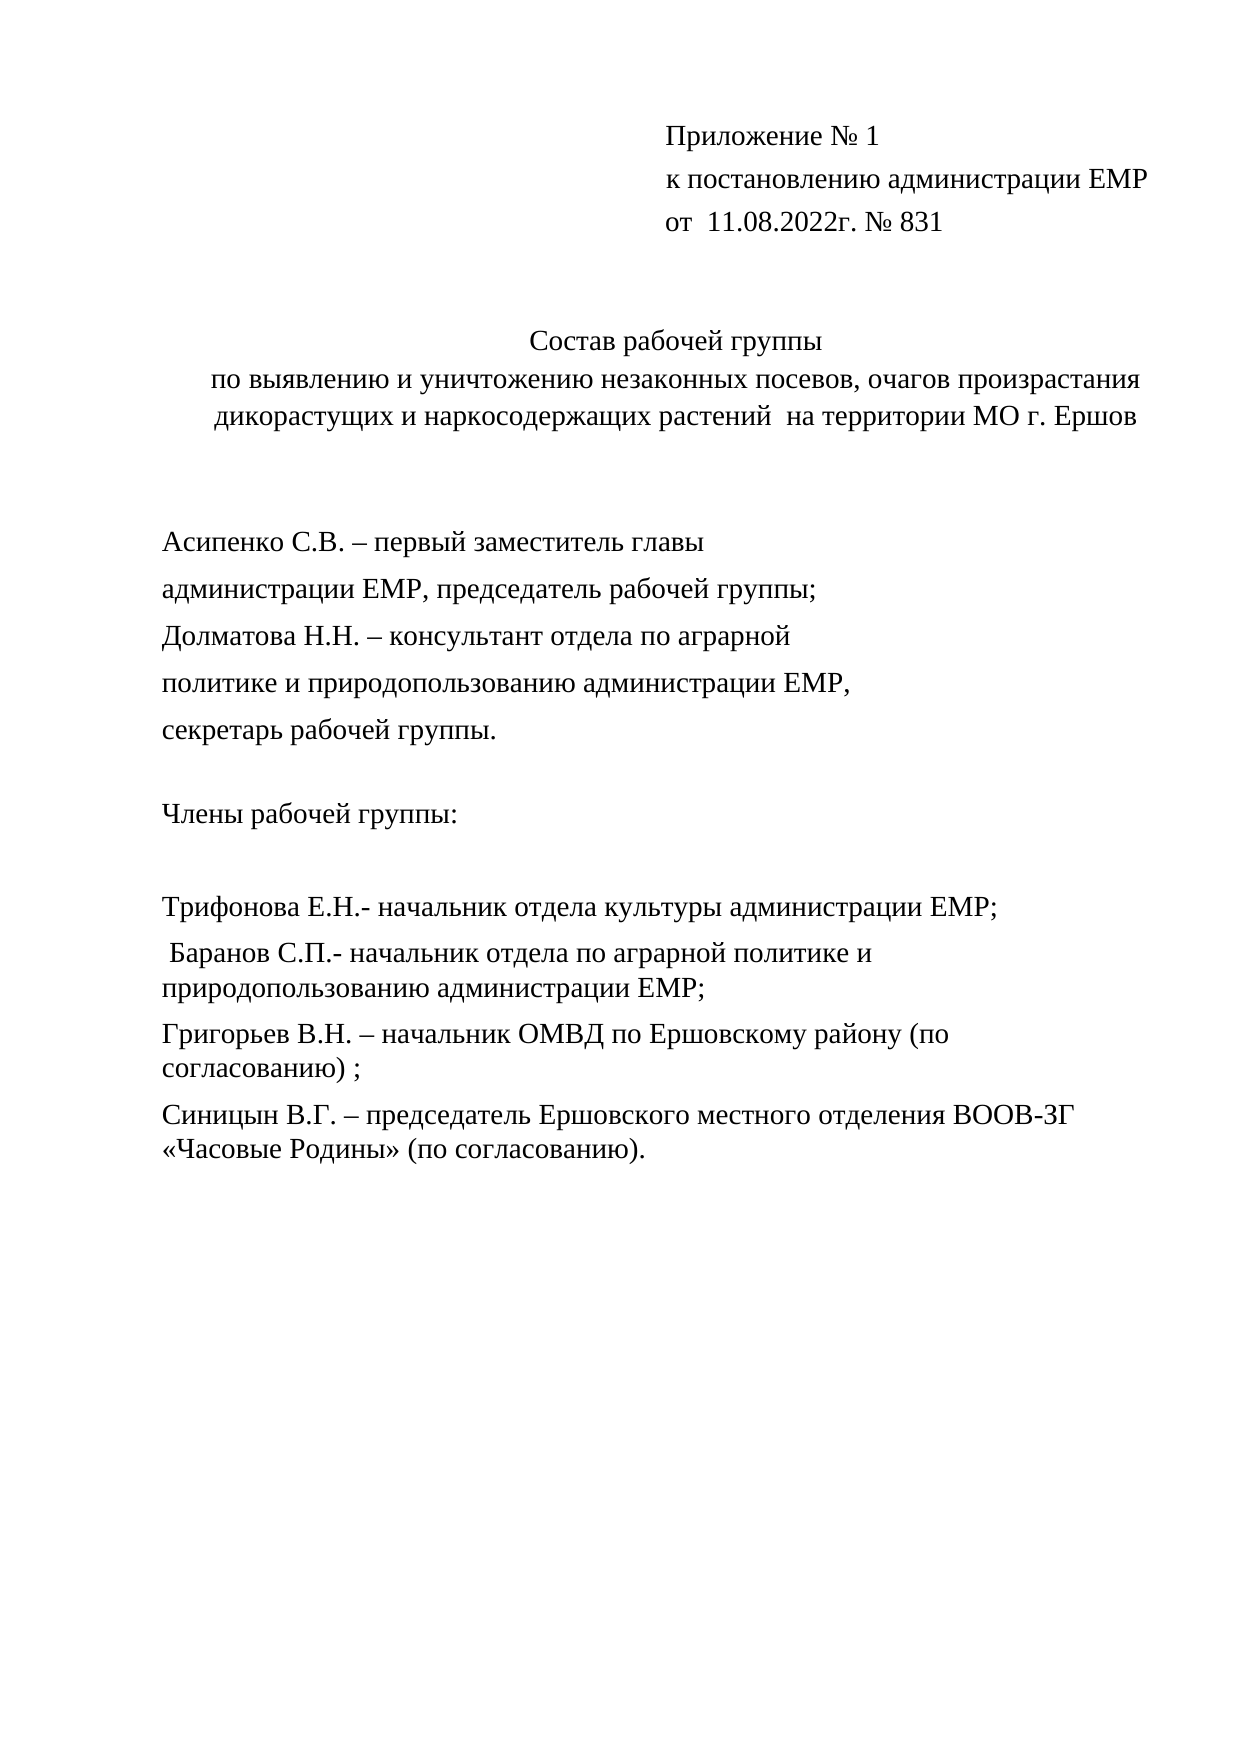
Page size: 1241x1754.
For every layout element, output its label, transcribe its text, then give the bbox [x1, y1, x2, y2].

text Состав рабочей группы [170, 321, 1181, 358]
text Долматова Н.Н. – консультант отдела по аграрной политике и природопользованию администрации ЕМР, секретарь рабочей группы. [162, 608, 903, 749]
text к постановлению администрации ЕМР [666, 154, 1190, 197]
text от 11.08.2022г. № 831 [132, 197, 1190, 240]
text Члены рабочей группы: [162, 796, 1124, 830]
text Асипенко С.В. – первый заместитель главы администрации ЕМР, председатель рабочей группы; [162, 514, 903, 608]
text Синицын В.Г. – председатель Ершовского местного отделения ВООВ-ЗГ «Часовые Родины» (по согласованию). [162, 1097, 1124, 1166]
text Баранов С.П.- начальник отдела по аграрной политике и природопользованию администрации ЕМР; [162, 935, 1124, 1004]
text Приложение № 1 [132, 111, 1190, 154]
text Григорьев В.Н. – начальник ОМВД по Ершовскому району (по согласованию) ; [162, 1016, 1124, 1085]
text Трифонова Е.Н.- начальник отдела культуры администрации ЕМР; [162, 889, 1124, 923]
text по выявлению и уничтожению незаконных посевов, очагов произрастания дикорастущих и наркосодержащих растений на территории МО г. Ершов [170, 358, 1181, 433]
